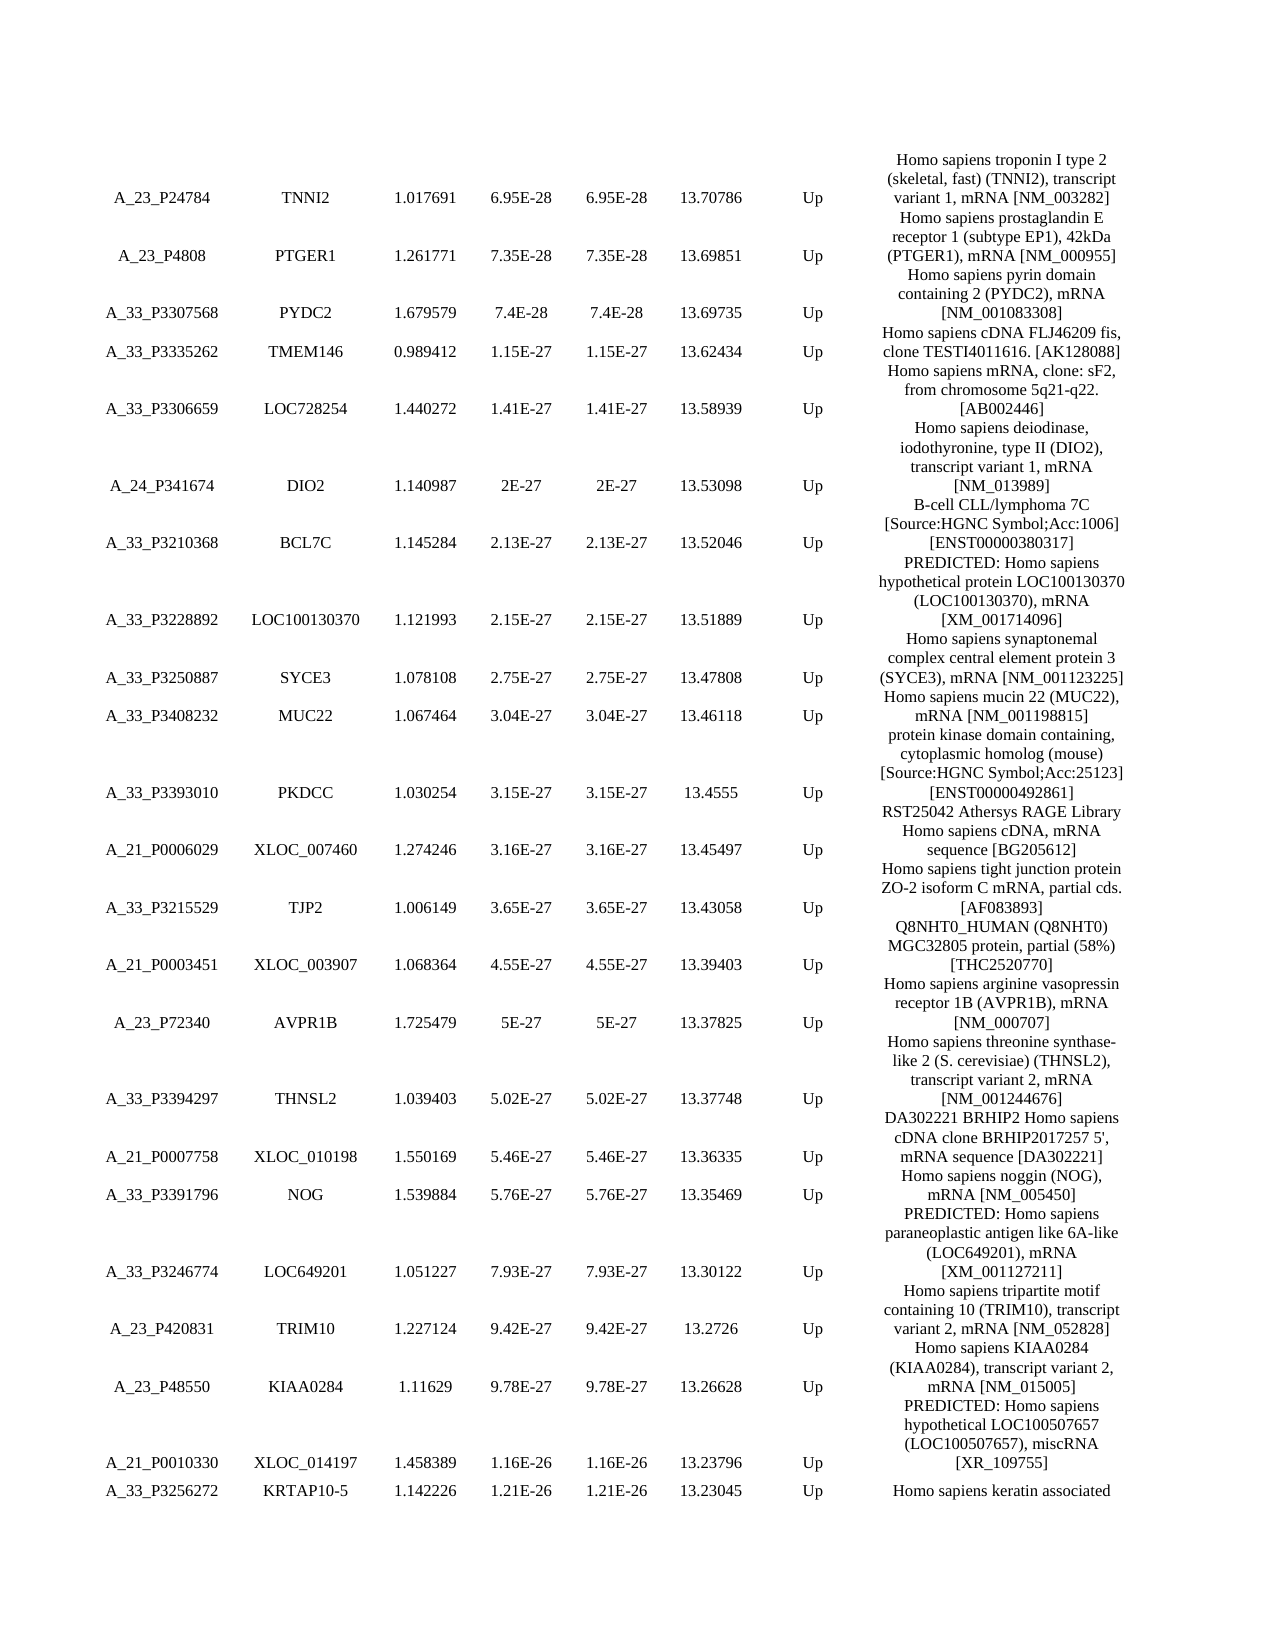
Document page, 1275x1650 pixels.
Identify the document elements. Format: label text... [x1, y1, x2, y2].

table_cell 3.15E-27 [570, 725, 663, 802]
table_cell 1.261771 [378, 208, 472, 265]
table_cell Homo sapiens noggin (NOG), mRNA [NM_005450] [867, 1166, 1136, 1204]
table_cell 1.679579 [378, 265, 472, 322]
table_cell A_21_P0007758 [91, 1108, 233, 1166]
table_cell A_21_P0003451 [91, 917, 233, 974]
table_cell 5.46E-27 [570, 1108, 663, 1166]
table_cell 5.02E-27 [570, 1032, 663, 1108]
table_cell 2.15E-27 [472, 553, 570, 629]
table_cell 13.39403 [663, 917, 758, 974]
table_cell XLOC_007460 [233, 802, 378, 859]
table_cell 3.04E-27 [570, 687, 663, 725]
table_cell 1.440272 [378, 361, 472, 418]
table_cell 1.41E-27 [570, 361, 663, 418]
table_cell LOC100130370 [233, 553, 378, 629]
table_cell A_23_P420831 [91, 1281, 233, 1338]
table_cell 1.21E-26 [570, 1473, 663, 1500]
table_cell 13.45497 [663, 802, 758, 859]
table_cell PREDICTED: Homo sapiens hypothetical protein LOC100130370 (LOC100130370), mRNA [XM_001714096] [867, 553, 1136, 629]
table_cell Homo sapiens cDNA FLJ46209 fis, clone TESTI4011616. [AK128088] [867, 323, 1136, 361]
table_cell 13.51889 [663, 553, 758, 629]
table_cell Up [759, 917, 867, 974]
table_cell A_33_P3335262 [91, 323, 233, 361]
table_cell 3.16E-27 [472, 802, 570, 859]
table_cell Up [759, 974, 867, 1032]
table_cell A_33_P3250887 [91, 629, 233, 687]
table_cell Up [759, 265, 867, 322]
table_cell PTGER1 [233, 208, 378, 265]
table_cell THNSL2 [233, 1032, 378, 1108]
table_cell Homo sapiens tripartite motif containing 10 (TRIM10), transcript variant 2, mRNA [NM_052828] [867, 1281, 1136, 1338]
table_cell BCL7C [233, 495, 378, 552]
table_cell A_33_P3391796 [91, 1166, 233, 1204]
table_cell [867, 1473, 1136, 1500]
table_cell 1.21E-26 [472, 1473, 570, 1500]
table_cell LOC649201 [233, 1204, 378, 1281]
table_cell A_33_P3408232 [91, 687, 233, 725]
table_cell 2.75E-27 [570, 629, 663, 687]
table_cell DIO2 [233, 418, 378, 495]
table_cell Up [759, 495, 867, 552]
table_cell Up [759, 629, 867, 687]
table_cell AVPR1B [233, 974, 378, 1032]
table_cell 13.30122 [663, 1204, 758, 1281]
table_cell A_23_P48550 [91, 1338, 233, 1396]
table_cell 2.75E-27 [472, 629, 570, 687]
table_cell A_33_P3306659 [91, 361, 233, 418]
table_cell A_23_P24784 [91, 150, 233, 207]
table_cell 2.13E-27 [570, 495, 663, 552]
table_cell 2.13E-27 [472, 495, 570, 552]
table_cell NOG [233, 1166, 378, 1204]
table_cell KRTAP10-5 [233, 1473, 378, 1500]
table_cell 1.068364 [378, 917, 472, 974]
table_cell 13.62434 [663, 323, 758, 361]
table_cell Up [759, 361, 867, 418]
table_cell Homo sapiens deiodinase, iodothyronine, type II (DIO2), transcript variant 1, mRNA [NM_013989] [867, 418, 1136, 495]
table_cell TMEM146 [233, 323, 378, 361]
table_cell 13.23045 [663, 1473, 758, 1500]
table_cell Up [759, 687, 867, 725]
table_cell 1.006149 [378, 859, 472, 917]
table_cell 1.16E-26 [472, 1396, 570, 1472]
table_cell Up [759, 553, 867, 629]
table_cell 13.37825 [663, 974, 758, 1032]
table_cell 13.43058 [663, 859, 758, 917]
table_cell 13.52046 [663, 495, 758, 552]
table_cell A_33_P3215529 [91, 859, 233, 917]
table_cell 3.65E-27 [472, 859, 570, 917]
table_cell Up [759, 418, 867, 495]
table_cell Homo sapiens prostaglandin E receptor 1 (subtype EP1), 42kDa (PTGER1), mRNA [NM_000955] [867, 208, 1136, 265]
table_cell TNNI2 [233, 150, 378, 207]
table_cell Up [759, 150, 867, 207]
table_cell Homo sapiens synaptonemal complex central element protein 3 (SYCE3), mRNA [NM_001123225] [867, 629, 1136, 687]
table_cell 1.078108 [378, 629, 472, 687]
table_cell 1.274246 [378, 802, 472, 859]
table_cell Up [759, 323, 867, 361]
table_cell 9.42E-27 [472, 1281, 570, 1338]
table_cell Homo sapiens tight junction protein ZO-2 isoform C mRNA, partial cds. [AF083893] [867, 859, 1136, 917]
table_cell MUC22 [233, 687, 378, 725]
table_cell Q8NHT0_HUMAN (Q8NHT0) MGC32805 protein, partial (58%) [THC2520770] [867, 917, 1136, 974]
table_cell Homo sapiens pyrin domain containing 2 (PYDC2), mRNA [NM_001083308] [867, 265, 1136, 322]
table_cell 13.70786 [663, 150, 758, 207]
table_cell 1.227124 [378, 1281, 472, 1338]
table_cell 1.550169 [378, 1108, 472, 1166]
table_cell 1.142226 [378, 1473, 472, 1500]
table_cell 1.030254 [378, 725, 472, 802]
table_cell 1.41E-27 [472, 361, 570, 418]
table_cell Homo sapiens mRNA, clone: sF2, from chromosome 5q21-q22. [AB002446] [867, 361, 1136, 418]
table_cell A_33_P3210368 [91, 495, 233, 552]
table_cell 13.58939 [663, 361, 758, 418]
table_cell 3.04E-27 [472, 687, 570, 725]
table_cell PKDCC [233, 725, 378, 802]
table_cell 9.78E-27 [570, 1338, 663, 1396]
table_cell Homo sapiens KIAA0284 (KIAA0284), transcript variant 2, mRNA [NM_015005] [867, 1338, 1136, 1396]
table_cell 1.15E-27 [472, 323, 570, 361]
table_cell Up [759, 1204, 867, 1281]
table_cell 7.35E-28 [570, 208, 663, 265]
table_cell 4.55E-27 [472, 917, 570, 974]
table_cell 5.46E-27 [472, 1108, 570, 1166]
table_cell 6.95E-28 [570, 150, 663, 207]
table_cell Up [759, 1032, 867, 1108]
table_cell 13.69735 [663, 265, 758, 322]
table_cell 5E-27 [472, 974, 570, 1032]
table_cell 1.539884 [378, 1166, 472, 1204]
table_cell Homo sapiens arginine vasopressin receptor 1B (AVPR1B), mRNA [NM_000707] [867, 974, 1136, 1032]
table_cell 2.15E-27 [570, 553, 663, 629]
table_cell A_33_P3394297 [91, 1032, 233, 1108]
table_cell Up [759, 859, 867, 917]
table_cell 5.76E-27 [570, 1166, 663, 1204]
table_cell 7.93E-27 [570, 1204, 663, 1281]
table_cell PREDICTED: Homo sapiens hypothetical LOC100507657 (LOC100507657), miscRNA [XR_109755] [867, 1396, 1136, 1472]
table_cell 4.55E-27 [570, 917, 663, 974]
table_cell 3.15E-27 [472, 725, 570, 802]
table_cell Up [759, 1473, 867, 1500]
table_cell A_24_P341674 [91, 418, 233, 495]
table_cell 5.76E-27 [472, 1166, 570, 1204]
table_cell Up [759, 1338, 867, 1396]
table_cell A_21_P0010330 [91, 1396, 233, 1472]
table_cell 13.23796 [663, 1396, 758, 1472]
table_cell Homo sapiens mucin 22 (MUC22), mRNA [NM_001198815] [867, 687, 1136, 725]
table_cell 1.067464 [378, 687, 472, 725]
table_cell A_23_P4808 [91, 208, 233, 265]
table_cell A_33_P3246774 [91, 1204, 233, 1281]
table_cell 5.02E-27 [472, 1032, 570, 1108]
table_cell 13.2726 [663, 1281, 758, 1338]
table_cell LOC728254 [233, 361, 378, 418]
table_cell A_21_P0006029 [91, 802, 233, 859]
table_cell 1.051227 [378, 1204, 472, 1281]
table_cell Homo sapiens threonine synthase-like 2 (S. cerevisiae) (THNSL2), transcript variant 2, mRNA [NM_001244676] [867, 1032, 1136, 1108]
table_cell Up [759, 1108, 867, 1166]
table_cell XLOC_010198 [233, 1108, 378, 1166]
table_cell 13.4555 [663, 725, 758, 802]
table_cell PYDC2 [233, 265, 378, 322]
table_cell 3.65E-27 [570, 859, 663, 917]
table_cell XLOC_014197 [233, 1396, 378, 1472]
table_cell 5E-27 [570, 974, 663, 1032]
table_cell A_23_P72340 [91, 974, 233, 1032]
table_cell TRIM10 [233, 1281, 378, 1338]
table_cell 13.53098 [663, 418, 758, 495]
table_cell 13.26628 [663, 1338, 758, 1396]
table_cell RST25042 Athersys RAGE Library Homo sapiens cDNA, mRNA sequence [BG205612] [867, 802, 1136, 859]
table_cell A_33_P3256272 [91, 1473, 233, 1500]
table_cell 0.989412 [378, 323, 472, 361]
table_cell 13.37748 [663, 1032, 758, 1108]
table_cell 13.46118 [663, 687, 758, 725]
table_cell 13.35469 [663, 1166, 758, 1204]
table_cell 9.78E-27 [472, 1338, 570, 1396]
table_cell 1.140987 [378, 418, 472, 495]
table_cell Homo sapiens troponin I type 2 (skeletal, fast) (TNNI2), transcript variant 1, mRNA [NM_003282] [867, 150, 1136, 207]
table_cell TJP2 [233, 859, 378, 917]
table_cell 7.4E-28 [472, 265, 570, 322]
table_cell 1.16E-26 [570, 1396, 663, 1472]
table_cell A_33_P3228892 [91, 553, 233, 629]
table_cell 7.4E-28 [570, 265, 663, 322]
table_cell PREDICTED: Homo sapiens paraneoplastic antigen like 6A-like (LOC649201), mRNA [XM_001127211] [867, 1204, 1136, 1281]
table_cell SYCE3 [233, 629, 378, 687]
table_cell 1.725479 [378, 974, 472, 1032]
table_cell 2E-27 [472, 418, 570, 495]
table_cell 9.42E-27 [570, 1281, 663, 1338]
table_cell 1.458389 [378, 1396, 472, 1472]
table_cell Up [759, 725, 867, 802]
table_cell A_33_P3307568 [91, 265, 233, 322]
table_cell Up [759, 1396, 867, 1472]
table_cell 1.017691 [378, 150, 472, 207]
table_cell 2E-27 [570, 418, 663, 495]
table_cell Up [759, 1281, 867, 1338]
table_cell 6.95E-28 [472, 150, 570, 207]
table_cell 13.69851 [663, 208, 758, 265]
table_cell 13.47808 [663, 629, 758, 687]
table_cell 3.16E-27 [570, 802, 663, 859]
table_cell XLOC_003907 [233, 917, 378, 974]
table_cell 1.121993 [378, 553, 472, 629]
table_cell Up [759, 208, 867, 265]
table_cell 7.93E-27 [472, 1204, 570, 1281]
table_cell A_33_P3393010 [91, 725, 233, 802]
table_cell 1.039403 [378, 1032, 472, 1108]
table_cell 1.145284 [378, 495, 472, 552]
table_cell DA302221 BRHIP2 Homo sapiens cDNA clone BRHIP2017257 5', mRNA sequence [DA302221] [867, 1108, 1136, 1166]
table_cell 1.15E-27 [570, 323, 663, 361]
table_cell protein kinase domain containing, cytoplasmic homolog (mouse) [Source:HGNC Symbol;Acc:25123] [ENST00000492861] [867, 725, 1136, 802]
table_cell Up [759, 1166, 867, 1204]
table_cell Up [759, 802, 867, 859]
table_cell 7.35E-28 [472, 208, 570, 265]
table_cell KIAA0284 [233, 1338, 378, 1396]
table_cell 13.36335 [663, 1108, 758, 1166]
table_cell B-cell CLL/lymphoma 7C [Source:HGNC Symbol;Acc:1006] [ENST00000380317] [867, 495, 1136, 552]
table_cell 1.11629 [378, 1338, 472, 1396]
